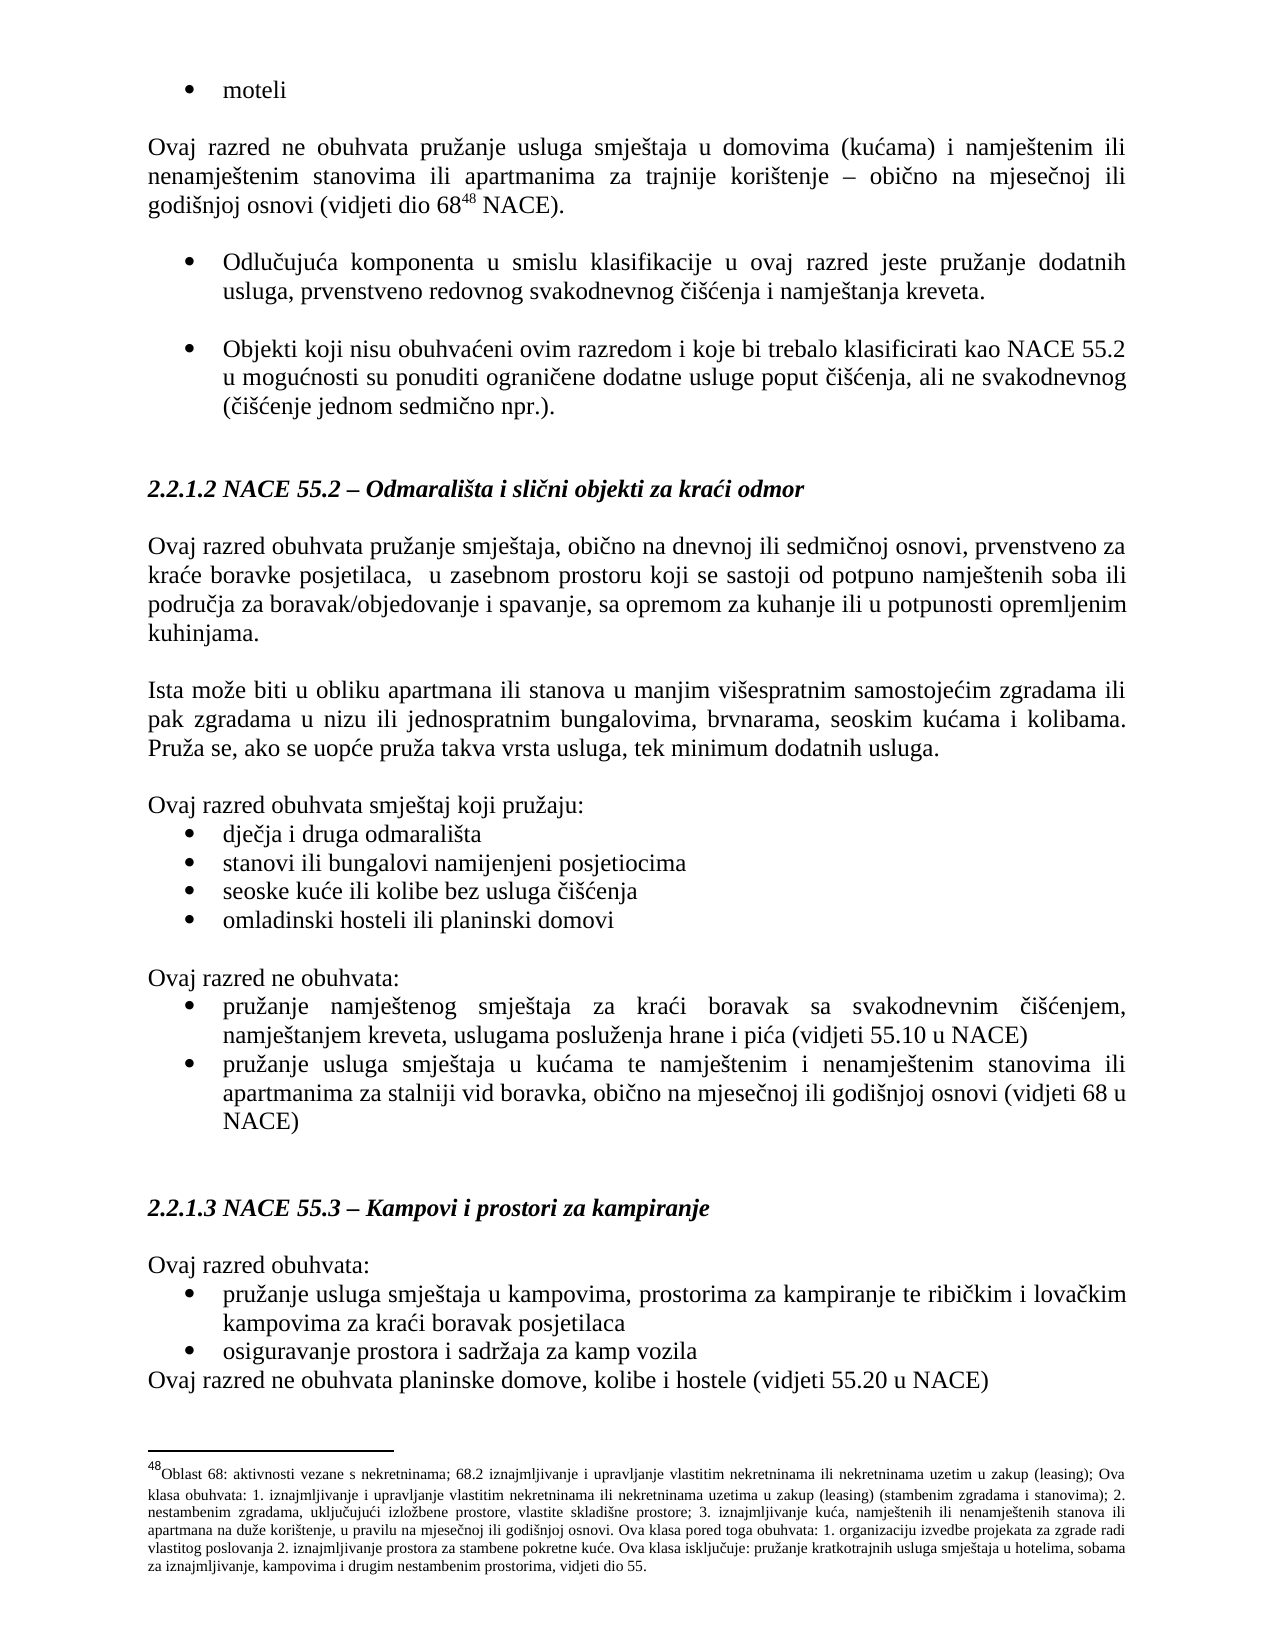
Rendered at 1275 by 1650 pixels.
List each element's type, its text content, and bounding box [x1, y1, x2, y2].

list seoske kuće ili kolibe bez usluga čišćenja [185, 876, 1127, 905]
list dječja i druga odmarališta [185, 819, 1127, 848]
list stanovi ili bungalovi namijenjeni posjetiocima [185, 848, 1127, 876]
list pružanje usluga smještaja u kućama te namještenim i nenamještenim stanovima ili apartmanima za stalniji vid boravka, obično na mjesečnoj ili godišnjoj osnovi (vidjeti 68 u NACE) [185, 1049, 1127, 1135]
text 2.2.1.3 NACE 55.3 – Kampovi i prostori za kampiranje [148, 1193, 1127, 1221]
text Ovaj razred ne obuhvata: [148, 963, 1127, 991]
text Ovaj razred ne obuhvata pružanje usluga smještaja u domovima (kućama) i namještenim ili nenamještenim stanovima ili apartmanima za trajnije korištenje – obično na mjesečnoj ili godišnjoj osnovi (vidjeti dio 68 NACE). [148, 132, 1127, 219]
text Ovaj razred obuhvata smještaj koji pružaju: [148, 790, 1127, 819]
list pružanje usluga smještaja u kampovima, prostorima za kampiranje te ribičkim i lovačkim kampovima za kraći boravak posjetilaca [185, 1279, 1127, 1336]
list omladinski hosteli ili planinski domovi [185, 905, 1127, 934]
text Ovaj razred obuhvata pružanje smještaja, obično na dnevnoj ili sedmičnoj osnovi, prvenstveno za kraće boravke posjetilaca, u zasebnom prostoru koji se sastoji od potpuno namještenih soba ili područja za boravak/objedovanje i spavanje, sa opremom za kuhanje ili u potpunosti opremljenim kuhinjama. [148, 531, 1127, 646]
list moteli [185, 75, 1127, 104]
text 2.2.1.2 NACE 55.2 – Odmarališta i slični objekti za kraći odmor [148, 474, 1127, 503]
text Ista može biti u obliku apartmana ili stanova u manjim višespratnim samostojećim zgradama ili pak zgradama u nizu ili jednospratnim bungalovima, brvnarama, seoskim kućama i kolibama. Pruža se, ako se uopće pruža takva vrsta usluga, tek minimum dodatnih usluga. [148, 675, 1127, 761]
text Ovaj razred obuhvata: [148, 1250, 1127, 1279]
list pružanje namještenog smještaja za kraći boravak sa svakodnevnim čišćenjem, namještanjem kreveta, uslugama posluženja hrane i pića (vidjeti 55.10 u NACE) [185, 991, 1127, 1049]
list Objekti koji nisu obuhvaćeni ovim razredom i koje bi trebalo klasificirati kao NACE 55.2 u mogućnosti su ponuditi ograničene dodatne usluge poput čišćenja, ali ne svakodnevnog (čišćenje jednom sedmično npr.). [185, 334, 1127, 420]
list Odlučujuća komponenta u smislu klasifikacije u ovaj razred jeste pružanje dodatnih usluga, prvenstveno redovnog svakodnevnog čišćenja i namještanja kreveta. [185, 247, 1127, 305]
list osiguravanje prostora i sadržaja za kamp vozila [185, 1336, 1127, 1365]
text Ovaj razred ne obuhvata planinske domove, kolibe i hostele (vidjeti 55.20 u NACE) [148, 1365, 1127, 1394]
